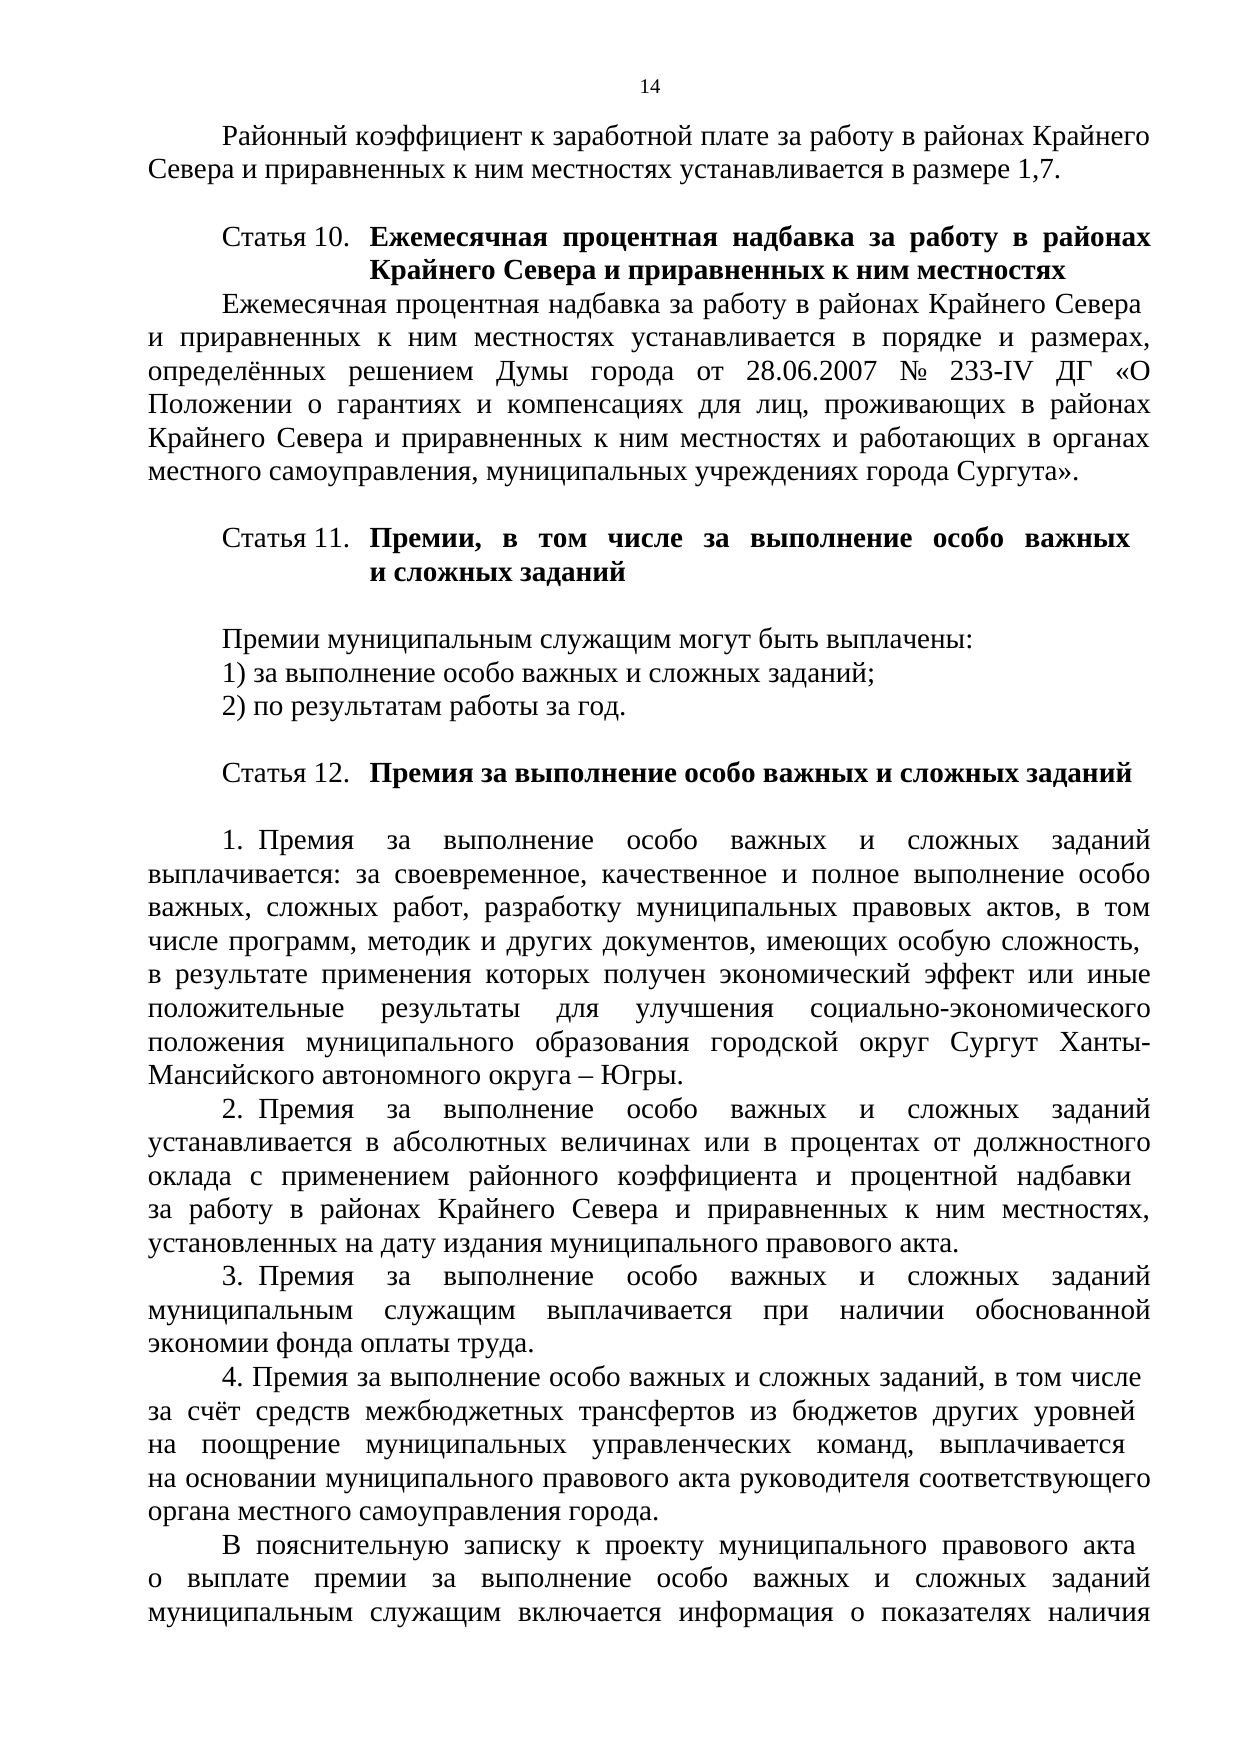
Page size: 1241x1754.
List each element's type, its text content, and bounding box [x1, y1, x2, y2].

text 1) за выполнение особо важных и сложных заданий; [148, 655, 1152, 688]
text 3. Премия за выполнение особо важных и сложных заданий муниципальным служащим выплачивается при наличии обоснованной экономии фонда оплаты труда. [148, 1258, 1152, 1359]
text Премии муниципальным служащим могут быть выплачены: [148, 621, 1152, 655]
text Статья 12. Премия за выполнение особо важных и сложных заданий [222, 755, 1152, 789]
text Статья 10. Ежемесячная процентная надбавка за работу в районах Крайнего Севера и приравненных к ним местностях [222, 219, 1152, 286]
text Районный коэффициент к заработной плате за работу в районах Крайнего Севера и приравненных к ним местностях устанавливается в размере 1,7. [148, 118, 1152, 185]
text Ежемесячная процентная надбавка за работу в районах Крайнего Севера и приравненных к ним местностях устанавливается в порядке и размерах, определённых решением Думы города от 28.06.2007 № 233-IV ДГ «О Положении о гарантиях и компенсациях для лиц, проживающих в районах Крайнего Севера и приравненных к ним местностях и работающих в органах местного самоуправления, муниципальных учреждениях города Сургута». [148, 286, 1152, 487]
text Статья 11. Премии, в том числе за выполнение особо важных и сложных заданий [222, 521, 1152, 588]
text 2) по результатам работы за год. [148, 688, 1152, 722]
text 1. Премия за выполнение особо важных и сложных заданий выплачивается: за своевременное, качественное и полное выполнение особо важных, сложных работ, разработку муниципальных правовых актов, в том числе программ, методик и других документов, имеющих особую сложность, в результате применения которых получен экономический эффект или иные положительные результаты для улучшения социально-экономического положения муниципального образования городской округ Сургут Ханты-Мансийского автономного округа – Югры. [148, 822, 1152, 1091]
text 2. Премия за выполнение особо важных и сложных заданий устанавливается в абсолютных величинах или в процентах от должностного оклада с применением районного коэффициента и процентной надбавки за работу в районах Крайнего Севера и приравненных к ним местностях, установленных на дату издания муниципального правового акта. [148, 1091, 1152, 1258]
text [148, 1527, 1152, 1627]
text 4. Премия за выполнение особо важных и сложных заданий, в том числе за счёт средств межбюджетных трансфертов из бюджетов других уровней на поощрение муниципальных управленческих команд, выплачивается на основании муниципального правового акта руководителя соответствующего органа местного самоуправления города. [148, 1359, 1152, 1527]
